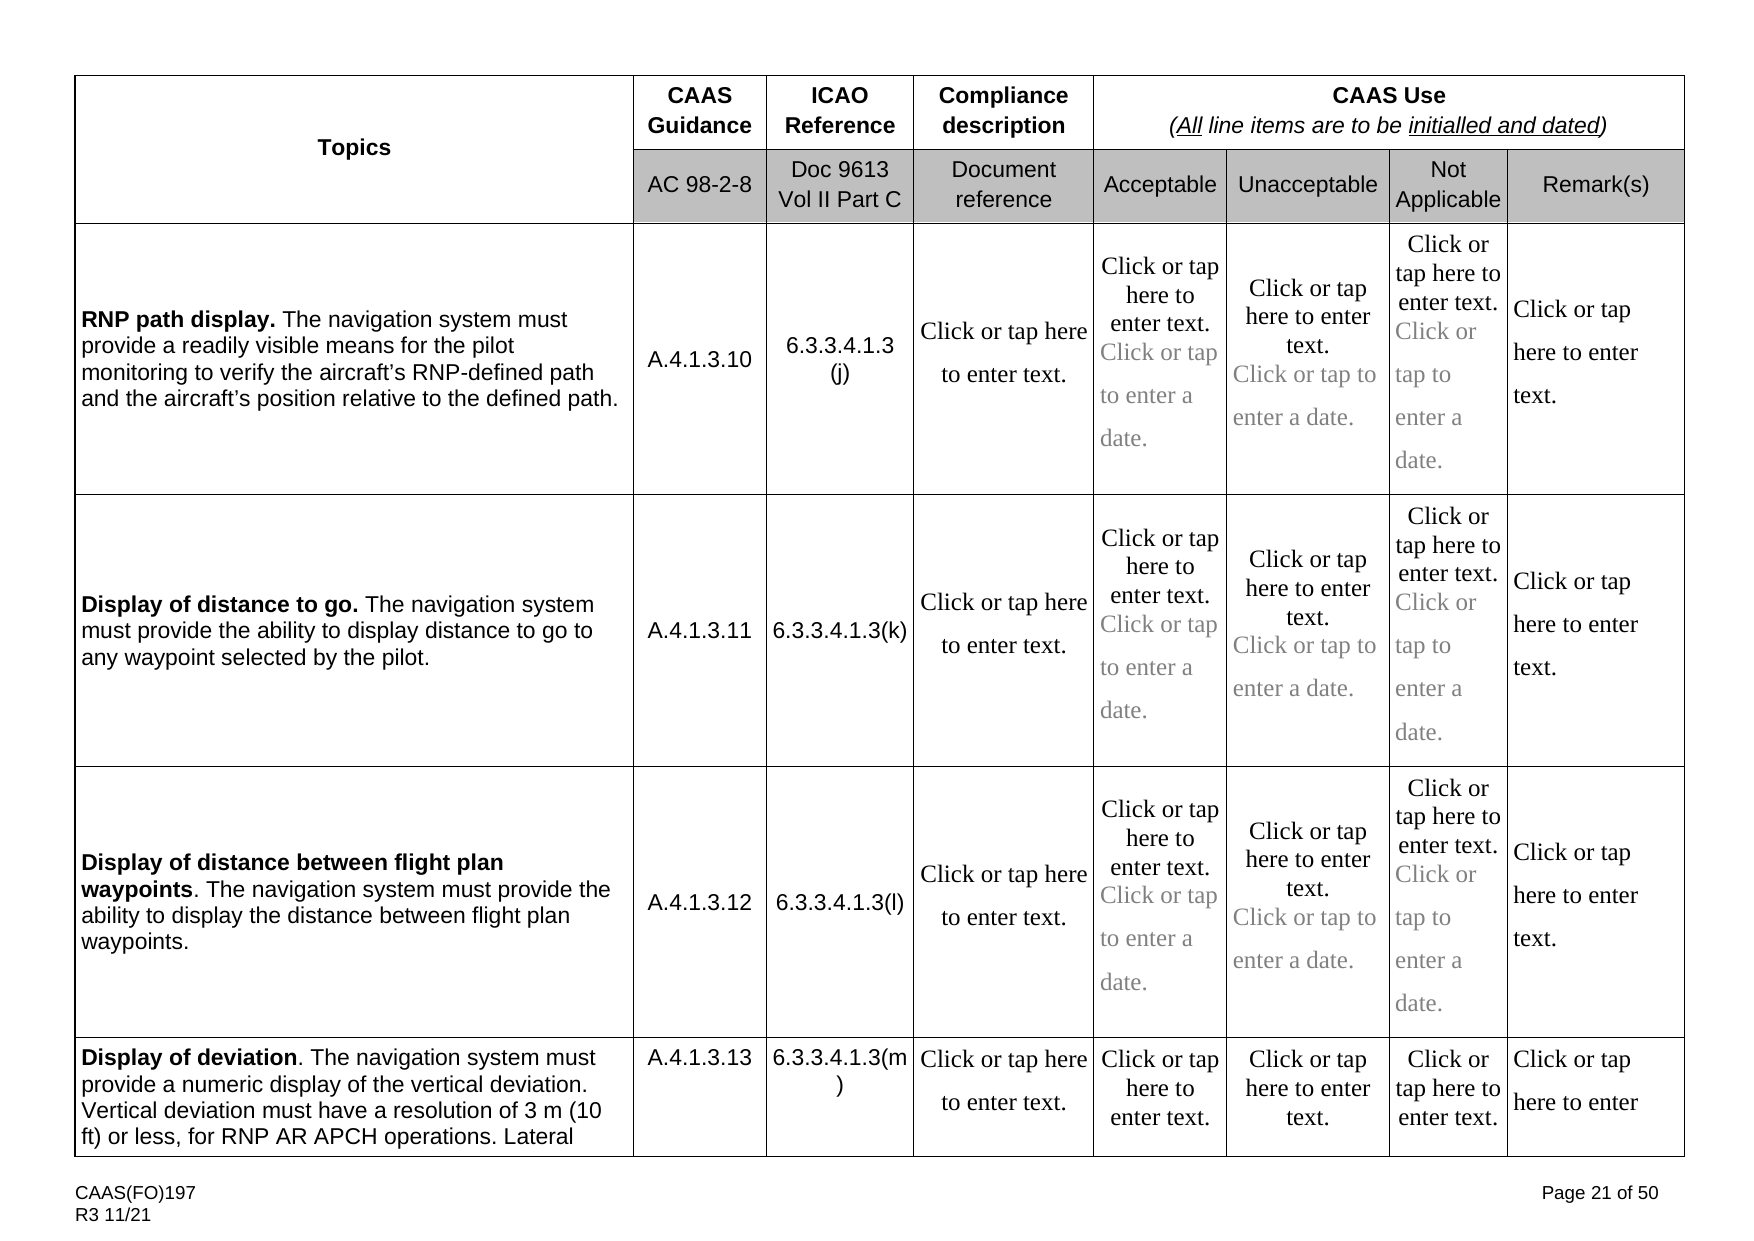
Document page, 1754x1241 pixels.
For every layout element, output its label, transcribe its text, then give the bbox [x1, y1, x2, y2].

table_cell AC 98-2-8 [634, 150, 766, 222]
table_header Topics [76, 76, 633, 222]
table_cell Acceptable [1094, 150, 1226, 222]
table_cell Document reference [914, 150, 1093, 222]
table_header Compliance description [914, 76, 1093, 149]
table_cell [1227, 767, 1389, 1037]
table_cell RNP path display. The navigation system must provide a readily visible means for the pilot monitoring to verify the aircraft’s RNP-defined path and the aircraft’s position relative to the defined path. [76, 224, 633, 494]
table_cell [1094, 767, 1226, 1037]
table_cell A.4.1.3.12 [634, 767, 766, 1037]
table_cell [1390, 224, 1507, 494]
table_cell [1094, 1038, 1226, 1156]
table_cell [1227, 495, 1389, 766]
table_cell A.4.1.3.13 [634, 1038, 766, 1156]
table_cell [1227, 1038, 1389, 1156]
table_cell [1390, 1038, 1507, 1156]
table_cell 6.3.3.4.1.3 (j) [767, 224, 913, 494]
table_cell 6.3.3.4.1.3(m) [767, 1038, 913, 1156]
table_cell Not Applicable [1390, 150, 1507, 222]
table_cell 6.3.3.4.1.3(l) [767, 767, 913, 1037]
table_cell 6.3.3.4.1.3(k) [767, 495, 913, 766]
table_header CAAS Use (All line items are to be initialled and dated) [1094, 76, 1684, 149]
table_cell [1227, 224, 1389, 494]
table_header CAAS Guidance [634, 76, 766, 149]
table_cell Unacceptable [1227, 150, 1389, 222]
table_cell A.4.1.3.11 [634, 495, 766, 766]
table_cell [1390, 495, 1507, 766]
table_cell [1390, 767, 1507, 1037]
table_cell A.4.1.3.10 [634, 224, 766, 494]
table_cell Remark(s) [1508, 150, 1684, 222]
table_cell [1094, 224, 1226, 494]
table_cell Display of distance between flight plan waypoints. The navigation system must provide the ability to display the distance between flight plan waypoints. [76, 767, 633, 1037]
table_cell Display of distance to go. The navigation system must provide the ability to display distance to go to any waypoint selected by the pilot. [76, 495, 633, 766]
table_cell Doc 9613 Vol II Part C [767, 150, 913, 222]
table_header ICAO Reference [767, 76, 913, 149]
table_cell [1094, 495, 1226, 766]
